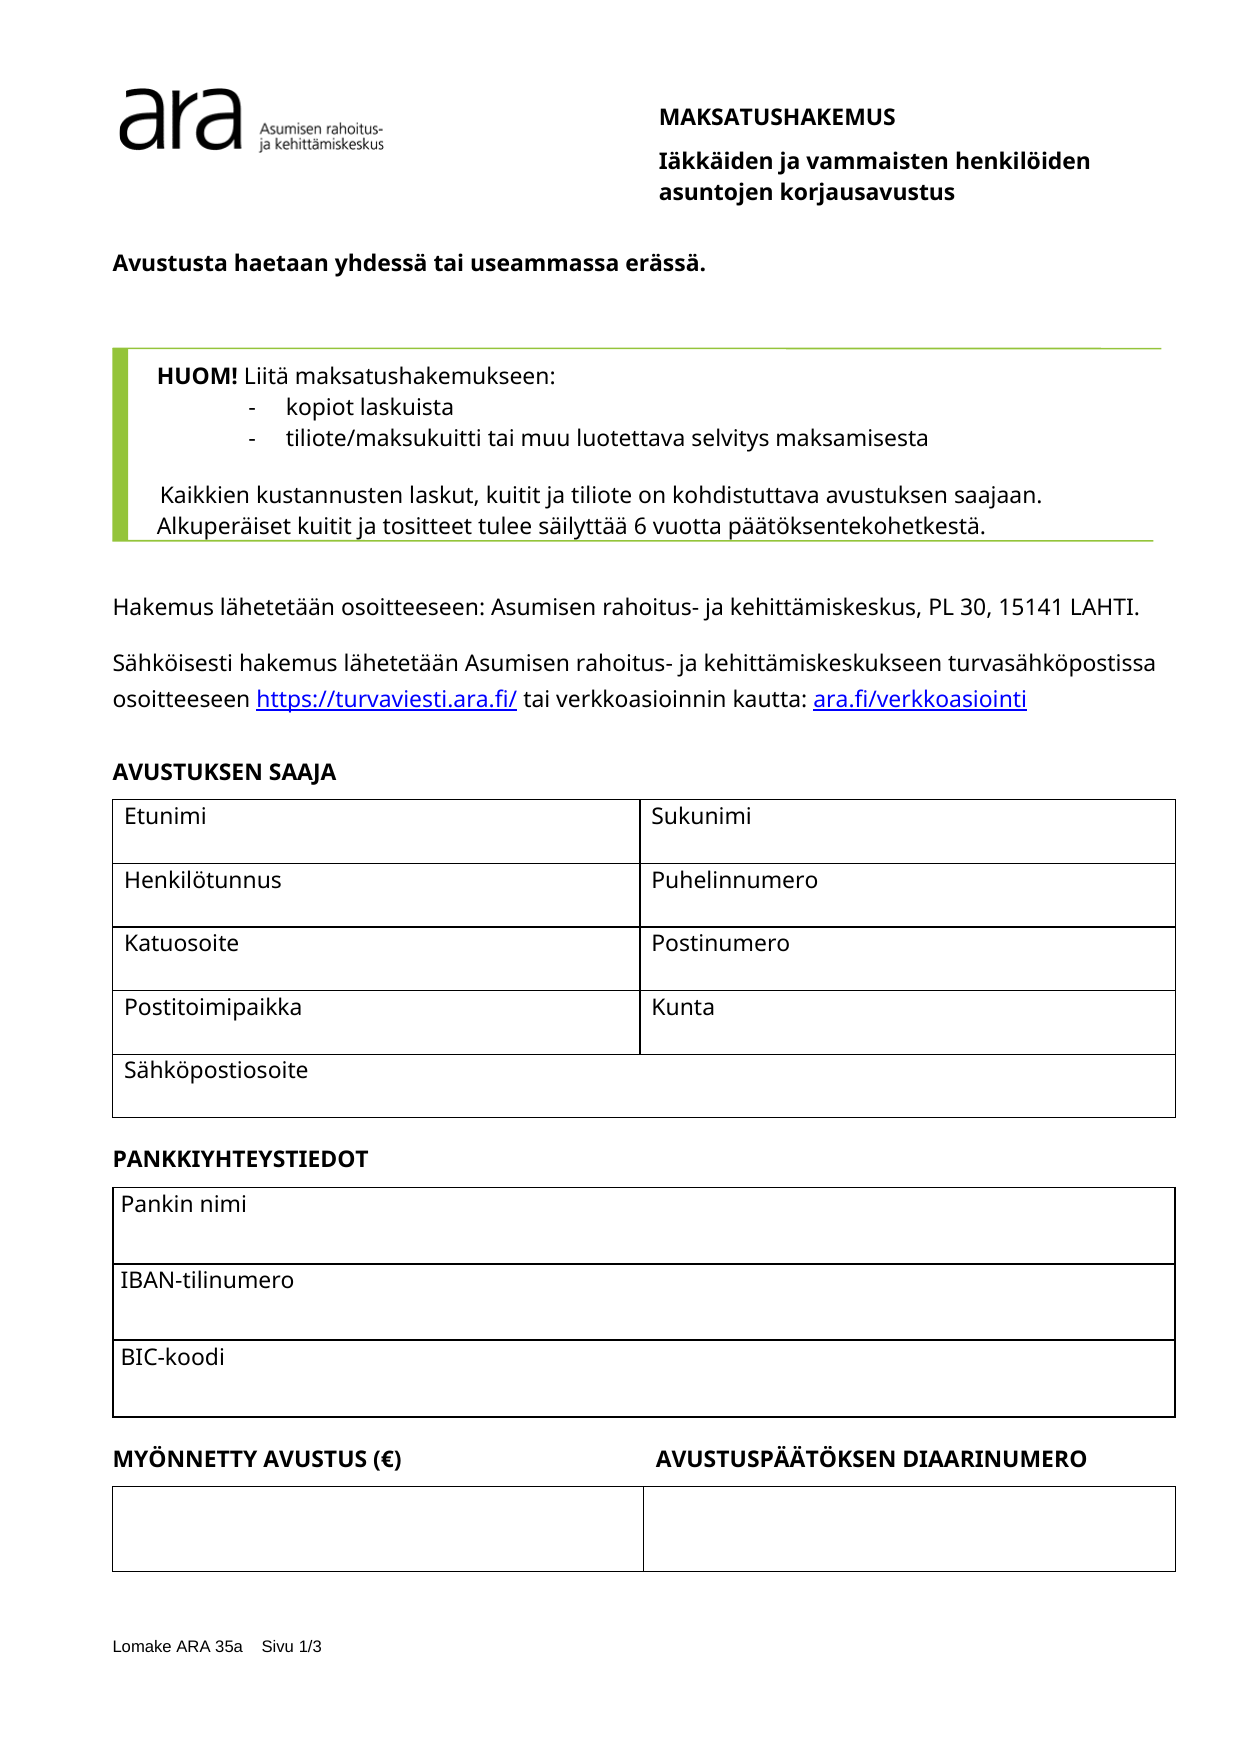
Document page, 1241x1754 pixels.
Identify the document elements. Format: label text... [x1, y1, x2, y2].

text PANKKIYHTEYSTIEDOT [112, 1143, 1167, 1174]
table_header Sukunimi [641, 800, 1175, 863]
table_header Pankin nimi [114, 1188, 1174, 1263]
picture [119, 88, 384, 154]
table_cell Puhelinnumero [641, 864, 1175, 926]
text Myönnetty avustus (€) Avustuspäätöksen dIAARINUMERO [112, 1442, 1167, 1474]
table_header MAKSATUSHAKEMUS Iäkkäiden ja vammaisten henkilöiden asuntojen korjausavustus [651, 89, 1176, 222]
list tiliote/maksukuitti tai muu luotettava selvitys maksamisesta [248, 422, 1167, 454]
table_cell Katuosoite [113, 928, 639, 990]
table_cell BIC-koodi [114, 1341, 1174, 1416]
table_cell Postinumero [641, 928, 1175, 990]
table_cell Kunta [641, 991, 1175, 1053]
table_cell Henkilötunnus [113, 864, 639, 926]
text AVUSTUKSEN SAAJA [112, 756, 1167, 787]
table_header Etunimi [113, 800, 639, 863]
table_header [112, 89, 651, 222]
text Hakemus lähetetään osoitteeseen: Asumisen rahoitus- ja kehittämiskeskus, PL 30, 15141 LAHTI. [112, 591, 1167, 622]
table_cell Sähköpostiosoite [113, 1055, 1175, 1117]
table_header [644, 1487, 1175, 1571]
table_header [113, 1487, 643, 1571]
table_cell IBAN-tilinumero [114, 1265, 1174, 1339]
text Avustusta haetaan yhdessä tai useammassa erässä. [112, 247, 1167, 279]
text HUOM! Liitä maksatushakemukseen: [129, 360, 1167, 391]
text Sähköisesti hakemus lähetetään Asumisen rahoitus- ja kehittämiskeskukseen turvasähköpostissa osoitteeseen https://turvaviesti.ara.fi/ tai verkkoasioinnin kautta: ara.fi/verkkoasiointi [112, 647, 1167, 714]
list kopiot laskuista [248, 391, 1167, 422]
table_cell Postitoimipaikka [113, 991, 639, 1053]
text Kaikkien kustannusten laskut, kuitit ja tiliote on kohdistuttava avustuksen saajaan. Alkuperäiset kuitit ja tositteet tulee säilyttää 6 vuotta päätöksentekohetkestä. [157, 479, 1167, 541]
